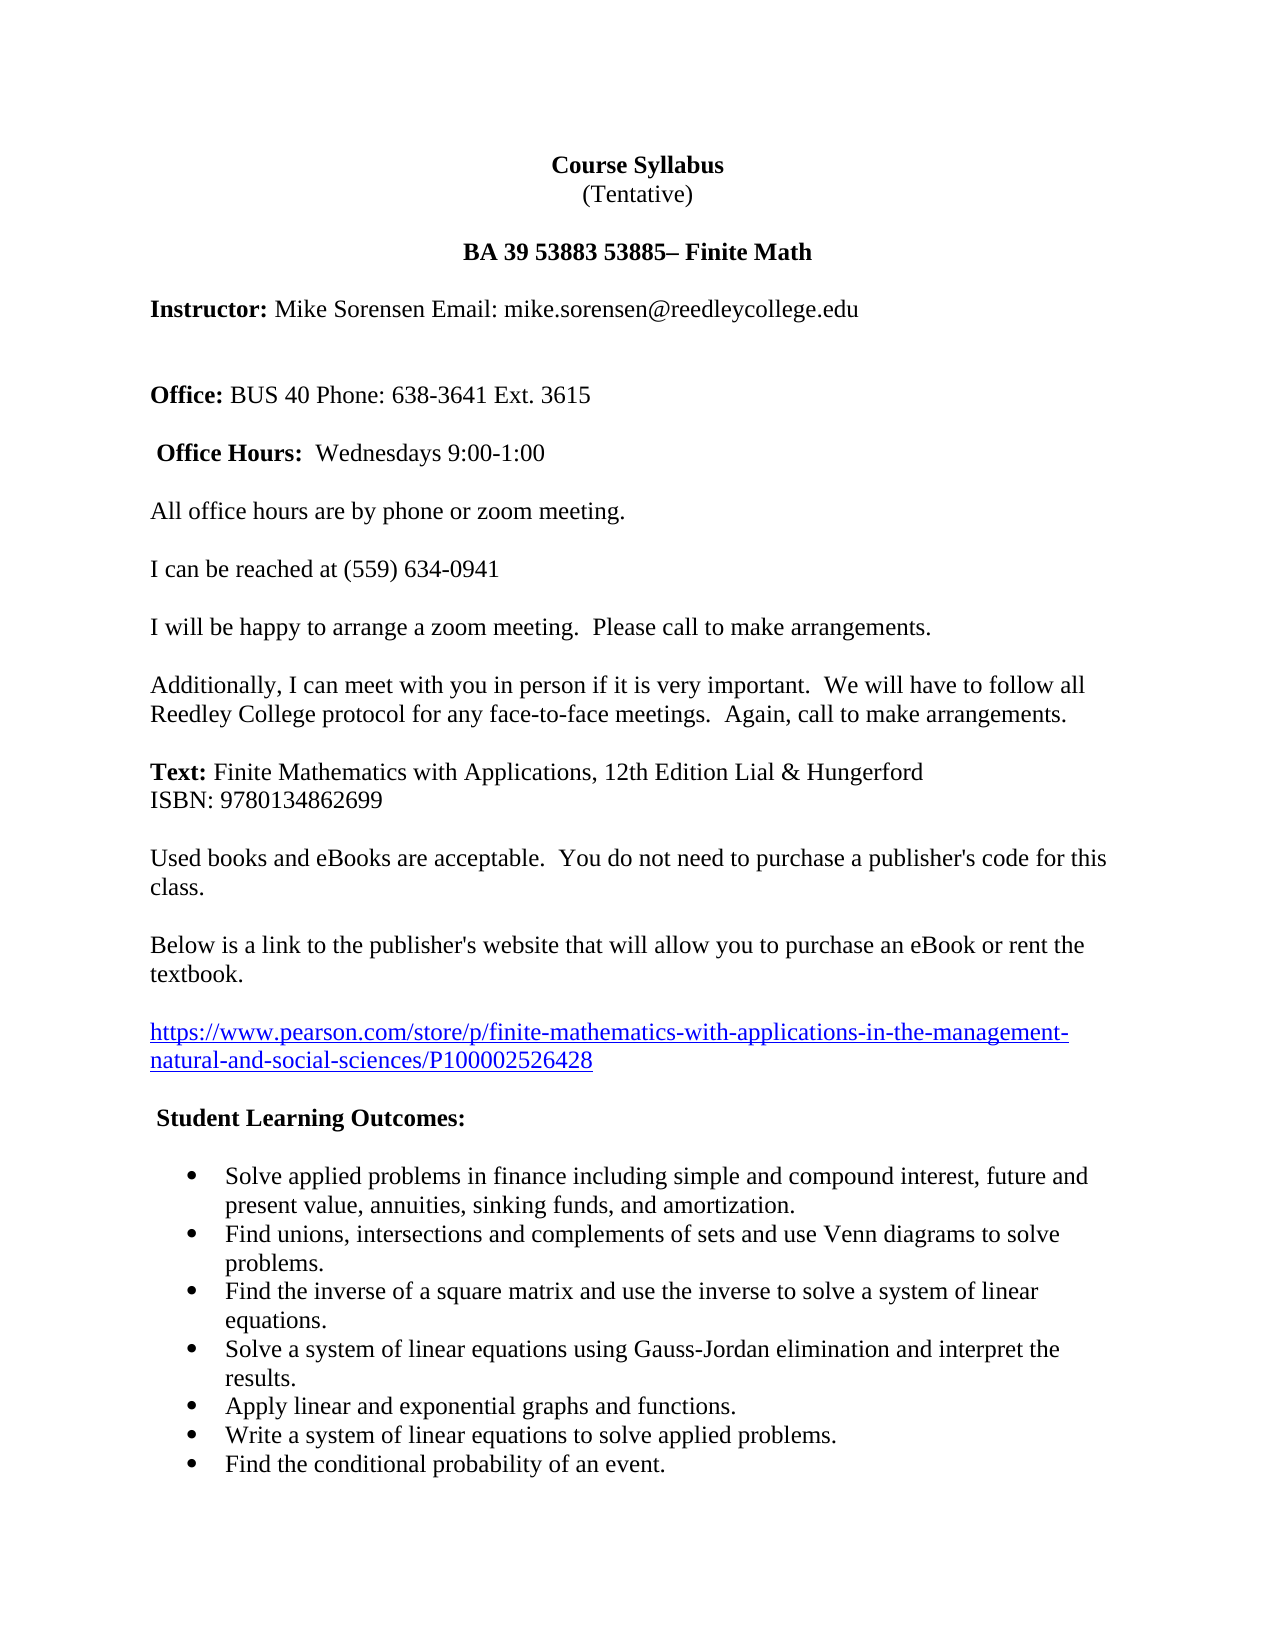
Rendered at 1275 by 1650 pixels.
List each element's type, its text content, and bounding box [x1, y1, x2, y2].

list Find unions, intersections and complements of sets and use Venn diagrams to solve problems. [187, 1219, 1125, 1276]
text Office: BUS 40 Phone: 638-3641 Ext. 3615 [150, 381, 1125, 409]
text https://www.pearson.com/store/p/finite-mathematics-with-applications-in-the-management-natural-and-social-sciences/P100002526428 [150, 1017, 1125, 1074]
text I will be happy to arrange a zoom meeting. Please call to make arrangements. [150, 612, 1125, 641]
text Additionally, I can meet with you in person if it is very important. We will have to follow all Reedley College protocol for any face-to-face meetings. Again, call to make arrangements. [150, 670, 1125, 728]
list Write a system of linear equations to solve applied problems. [187, 1420, 1125, 1449]
text Instructor: Mike Sorensen Email: mike.sorensen@reedleycollege.edu [150, 294, 1125, 351]
text Course Syllabus (Tentative) [150, 150, 1125, 207]
text Student Learning Outcomes: [150, 1103, 1125, 1132]
list Solve a system of linear equations using Gauss-Jordan elimination and interpret the results. [187, 1334, 1125, 1391]
text Text: Finite Mathematics with Applications, 12th Edition Lial & Hungerford ISBN: 9780134862699 [150, 757, 1125, 814]
text Below is a link to the publisher's website that will allow you to purchase an eBook or rent the textbook. [150, 930, 1125, 988]
text All office hours are by phone or zoom meeting. [150, 496, 1125, 525]
text Used books and eBooks are acceptable. You do not need to purchase a publisher's code for this class. [150, 843, 1125, 901]
list Find the conditional probability of an event. [187, 1449, 1125, 1478]
list Solve applied problems in finance including simple and compound interest, future and present value, annuities, sinking funds, and amortization. [187, 1161, 1125, 1219]
list Apply linear and exponential graphs and functions. [187, 1391, 1125, 1420]
text I can be reached at (559) 634-0941 [150, 554, 1125, 583]
list Find the inverse of a square matrix and use the inverse to solve a system of linear equations. [187, 1276, 1125, 1334]
text BA 39 53883 53885– Finite Math [150, 237, 1125, 265]
text Office Hours: Wednesdays 9:00-1:00 [150, 438, 1125, 467]
